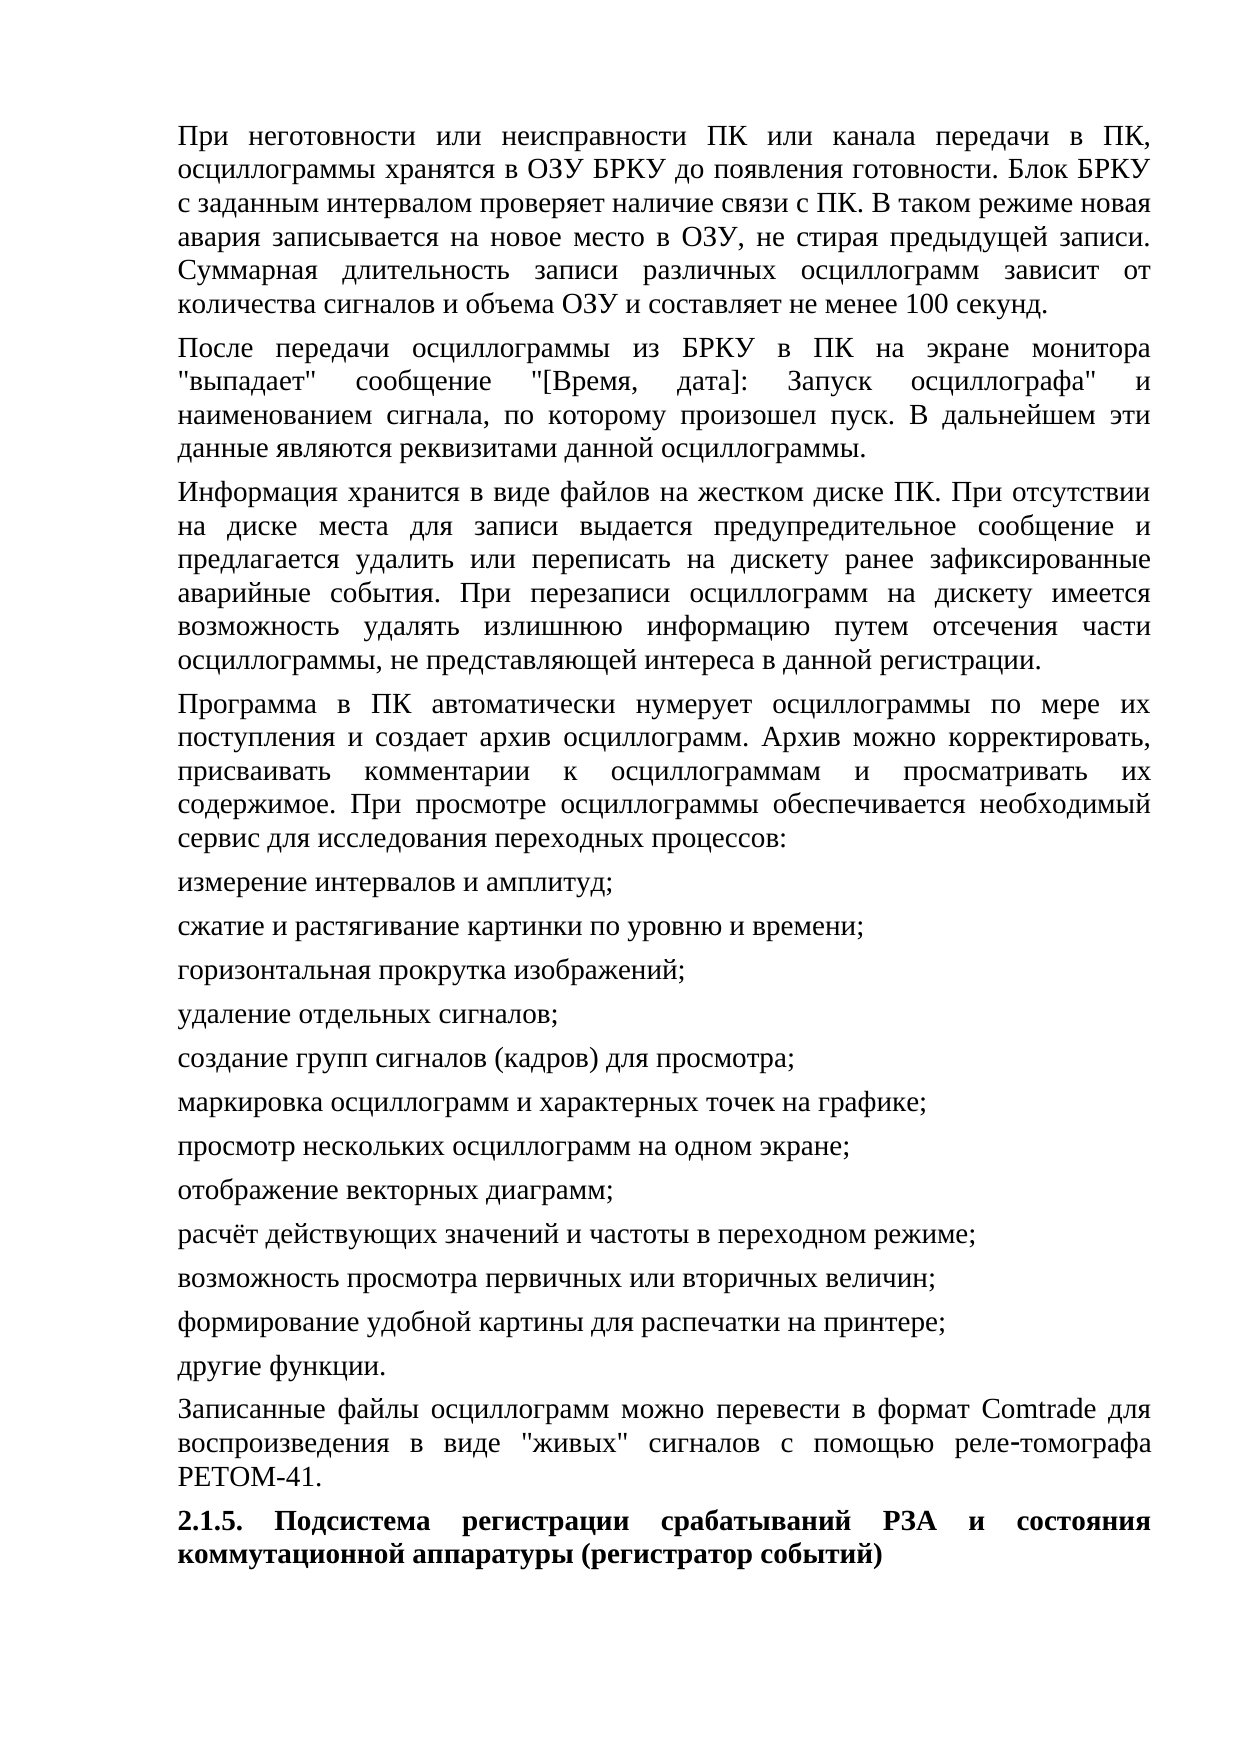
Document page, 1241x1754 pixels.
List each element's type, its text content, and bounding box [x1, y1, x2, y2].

text другие функции. [177, 1348, 1152, 1381]
text Записанные файлы осциллограмм можно перевести в формат Comtrade для воспроизведения в виде "живых" сигналов с помощью релетомографа РЕТОМ-41. [177, 1392, 1152, 1492]
text отображение векторных диаграмм; [177, 1172, 1152, 1205]
text расчёт действующих значений и частоты в переходном режиме; [177, 1216, 1152, 1249]
text 2.1.5. Подсистема регистрации срабатываний РЗА и состояния коммутационной аппаратуры (регистратор событий) [177, 1503, 1152, 1570]
text просмотр нескольких осциллограмм на одном экране; [177, 1128, 1152, 1161]
text возможность просмотра первичных или вторичных величин; [177, 1260, 1152, 1293]
text удаление отдельных сигналов; [177, 996, 1152, 1029]
text Программа в ПК автоматически нумерует осциллограммы по мере их поступления и создает архив осциллограмм. Архив можно корректировать, присваивать комментарии к осциллограммам и просматривать их содержимое. При просмотре осциллограммы обеспечивается необходимый сервис для исследования переходных процессов: [177, 686, 1152, 854]
text создание групп сигналов (кадров) для просмотра; [177, 1040, 1152, 1073]
text формирование удобной картины для распечатки на принтере; [177, 1304, 1152, 1337]
text После передачи осциллограммы из БРКУ в ПК на экране монитора "выпадает" сообщение "[Время, дата]: Запуск осциллографа" и наименованием сигнала, по которому произошел пуск. В дальнейшем эти данные являются реквизитами данной осциллограммы. [177, 330, 1152, 464]
text сжатие и растягивание картинки по уровню и времени; [177, 908, 1152, 942]
text маркировка осциллограмм и характерных точек на графике; [177, 1084, 1152, 1117]
text При неготовности или неисправности ПК или канала передачи в ПК, осциллограммы хранятся в ОЗУ БРКУ до появления готовности. Блок БРКУ с заданным интервалом проверяет наличие связи с ПК. В таком режиме новая авария записывается на новое место в ОЗУ, не стирая предыдущей записи. Суммарная длительность записи различных осциллограмм зависит от количества сигналов и объема ОЗУ и составляет не менее 100 секунд. [177, 118, 1152, 319]
text измерение интервалов и амплитуд; [177, 864, 1152, 898]
text горизонтальная прокрутка изображений; [177, 952, 1152, 986]
text Информация хранится в виде файлов на жестком диске ПК. При отсутствии на диске места для записи выдается предупредительное сообщение и предлагается удалить или переписать на дискету ранее зафиксированные аварийные события. При перезаписи осциллограмм на дискету имеется возможность удалять излишнюю информацию путем отсечения части осциллограммы, не представляющей интереса в данной регистрации. [177, 474, 1152, 676]
